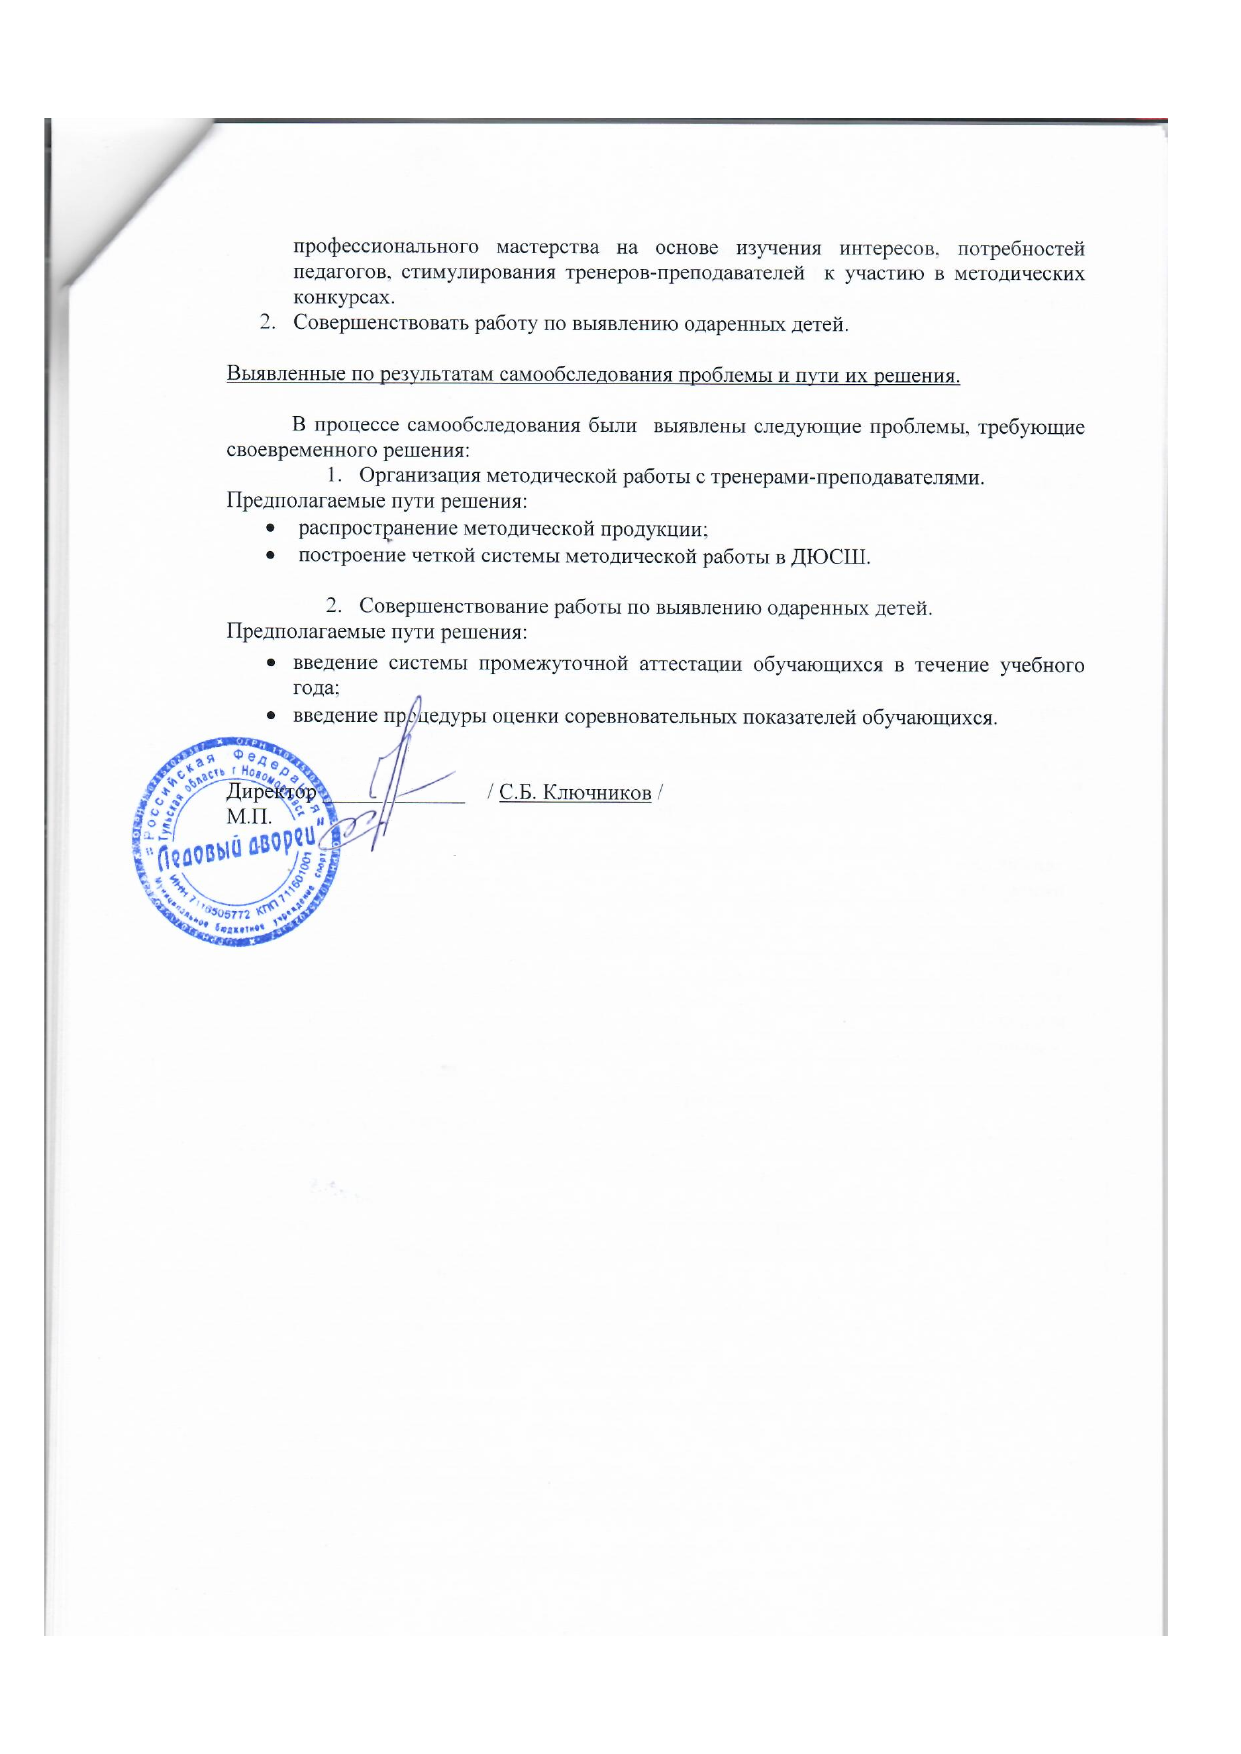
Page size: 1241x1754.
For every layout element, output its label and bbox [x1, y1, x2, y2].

picture [44, 118, 1170, 1636]
